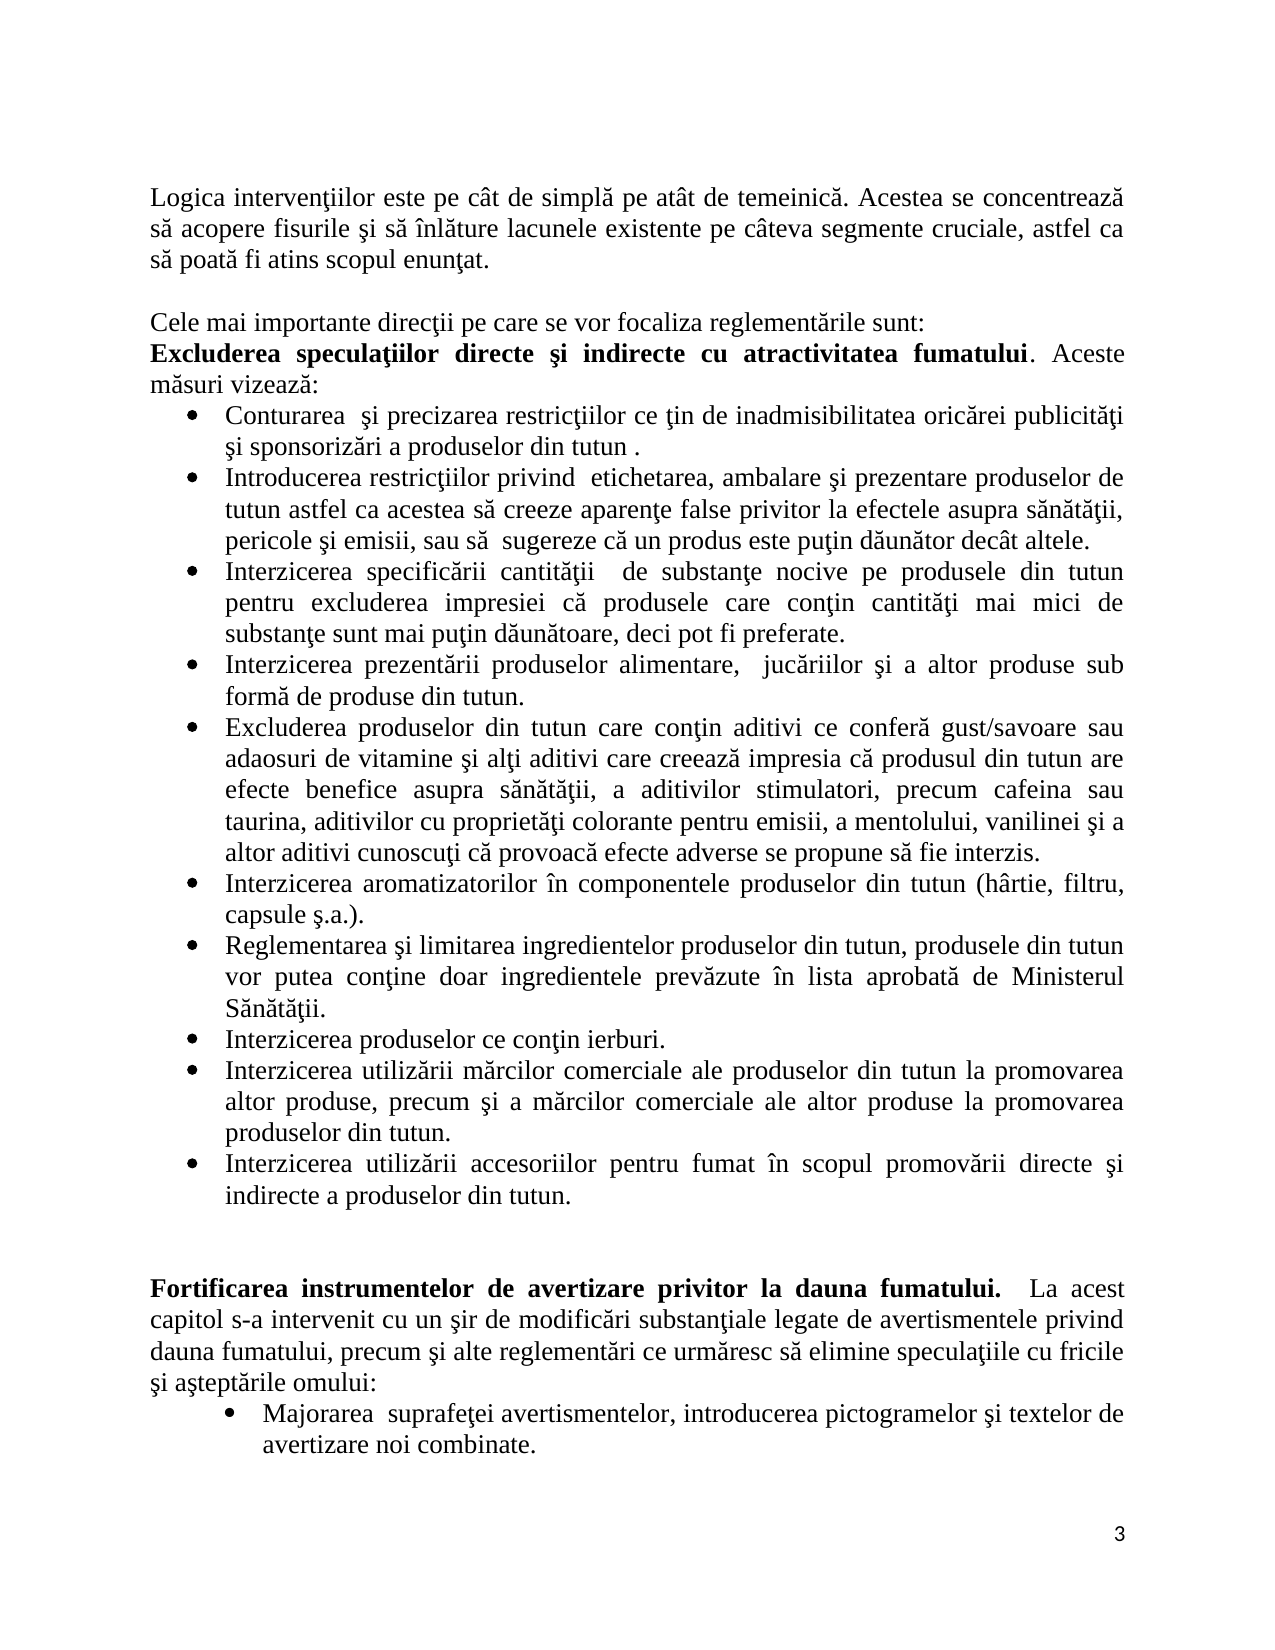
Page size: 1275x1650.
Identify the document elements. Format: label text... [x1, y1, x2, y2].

text Excluderea speculaţiilor directe şi indirecte cu atractivitatea fumatului. Aceste măsuri vizează: [150, 337, 1125, 399]
list Interzicerea utilizării accesoriilor pentru fumat în scopul promovării directe şi indirecte a produselor din tutun. [187, 1148, 1125, 1210]
list Excluderea produselor din tutun care conţin aditivi ce conferă gust/savoare sau adaosuri de vitamine şi alţi aditivi care creează impresia că produsul din tutun are efecte benefice asupra sănătăţii, a aditivilor stimulatori, precum cafeina sau taurina, aditivilor cu proprietăţi colorante pentru emisii, a mentolului, vanilinei şi a altor aditivi cunoscuţi că provoacă efecte adverse se propune să fie interzis. [187, 711, 1125, 867]
list Introducerea restricţiilor privind etichetarea, ambalare şi prezentare produselor de tutun astfel ca acestea să creeze aparenţe false privitor la efectele asupra sănătăţii, pericole şi emisii, sau să sugereze că un produs este puţin dăunător decât altele. [187, 462, 1125, 555]
text Cele mai importante direcţii pe care se vor focaliza reglementările sunt: [150, 306, 1125, 337]
text Logica intervenţiilor este pe cât de simplă pe atât de temeinică. Acestea se concentrează să acopere fisurile şi să înlăture lacunele existente pe câteva segmente cruciale, astfel ca să poată fi atins scopul enunţat. [150, 181, 1125, 274]
list Conturarea şi precizarea restricţiilor ce ţin de inadmisibilitatea oricărei publicităţi şi sponsorizări a produselor din tutun . [187, 399, 1125, 462]
list Majorarea suprafeţei avertismentelor, introducerea pictogramelor şi textelor de avertizare noi combinate. [225, 1397, 1125, 1459]
list Interzicerea specificării cantităţii de substanţe nocive pe produsele din tutun pentru excluderea impresiei că produsele care conţin cantităţi mai mici de substanţe sunt mai puţin dăunătoare, deci pot fi preferate. [187, 555, 1125, 649]
list Interzicerea aromatizatorilor în componentele produselor din tutun (hârtie, filtru, capsule ş.a.). [187, 867, 1125, 929]
list Interzicerea prezentării produselor alimentare, jucăriilor şi a altor produse sub formă de produse din tutun. [187, 649, 1125, 711]
list Interzicerea produselor ce conţin ierburi. [187, 1023, 1125, 1054]
text Fortificarea instrumentelor de avertizare privitor la dauna fumatului. La acest capitol s-a intervenit cu un şir de modificări substanţiale legate de avertismentele privind dauna fumatului, precum şi alte reglementări ce urmăresc să elimine speculaţiile cu fricile şi aşteptările omului: [150, 1272, 1125, 1397]
list Interzicerea utilizării mărcilor comerciale ale produselor din tutun la promovarea altor produse, precum şi a mărcilor comerciale ale altor produse la promovarea produselor din tutun. [187, 1054, 1125, 1148]
list Reglementarea şi limitarea ingredientelor produselor din tutun, produsele din tutun vor putea conţine doar ingredientele prevăzute în lista aprobată de Ministerul Sănătăţii. [187, 929, 1125, 1023]
